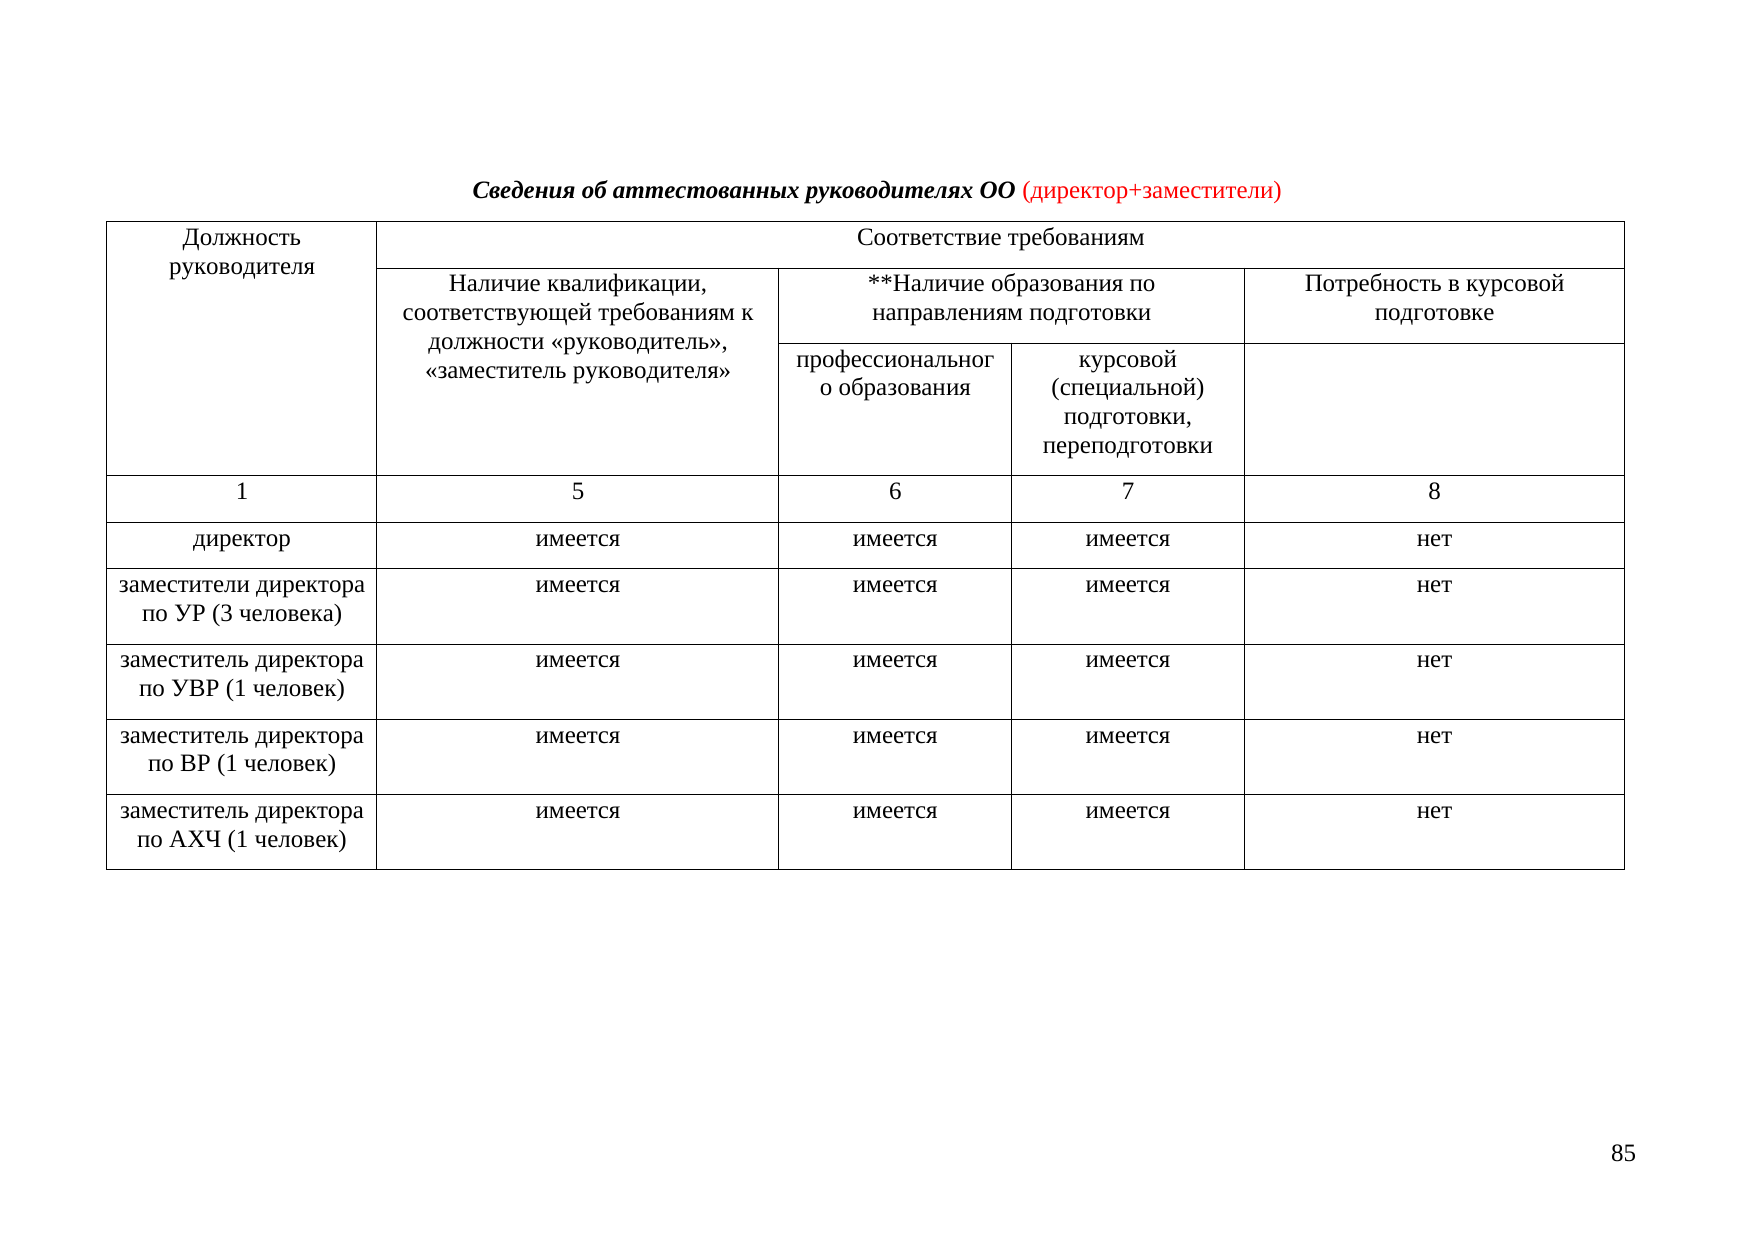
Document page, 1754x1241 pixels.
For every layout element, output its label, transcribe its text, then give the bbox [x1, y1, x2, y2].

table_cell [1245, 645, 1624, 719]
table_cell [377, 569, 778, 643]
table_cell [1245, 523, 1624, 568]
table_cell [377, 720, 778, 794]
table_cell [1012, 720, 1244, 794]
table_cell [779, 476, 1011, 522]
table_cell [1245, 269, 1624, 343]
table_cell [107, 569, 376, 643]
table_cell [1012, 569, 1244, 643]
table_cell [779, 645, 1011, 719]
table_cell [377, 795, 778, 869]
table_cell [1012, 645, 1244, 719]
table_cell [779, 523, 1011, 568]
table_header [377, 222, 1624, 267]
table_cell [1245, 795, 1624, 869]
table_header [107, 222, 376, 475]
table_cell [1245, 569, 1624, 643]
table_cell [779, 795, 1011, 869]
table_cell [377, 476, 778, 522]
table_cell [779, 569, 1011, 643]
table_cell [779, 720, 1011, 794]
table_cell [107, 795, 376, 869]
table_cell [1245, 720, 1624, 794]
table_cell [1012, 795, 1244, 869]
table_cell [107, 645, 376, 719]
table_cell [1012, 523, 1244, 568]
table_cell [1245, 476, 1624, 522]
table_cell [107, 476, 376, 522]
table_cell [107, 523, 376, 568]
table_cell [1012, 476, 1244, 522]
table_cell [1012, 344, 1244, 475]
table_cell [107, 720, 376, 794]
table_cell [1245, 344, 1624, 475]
text Сведения об аттестованных руководителях ОО (директор+заместители) [118, 176, 1636, 204]
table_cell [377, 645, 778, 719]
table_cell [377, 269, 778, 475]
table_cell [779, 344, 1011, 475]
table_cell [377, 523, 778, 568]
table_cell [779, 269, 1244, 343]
